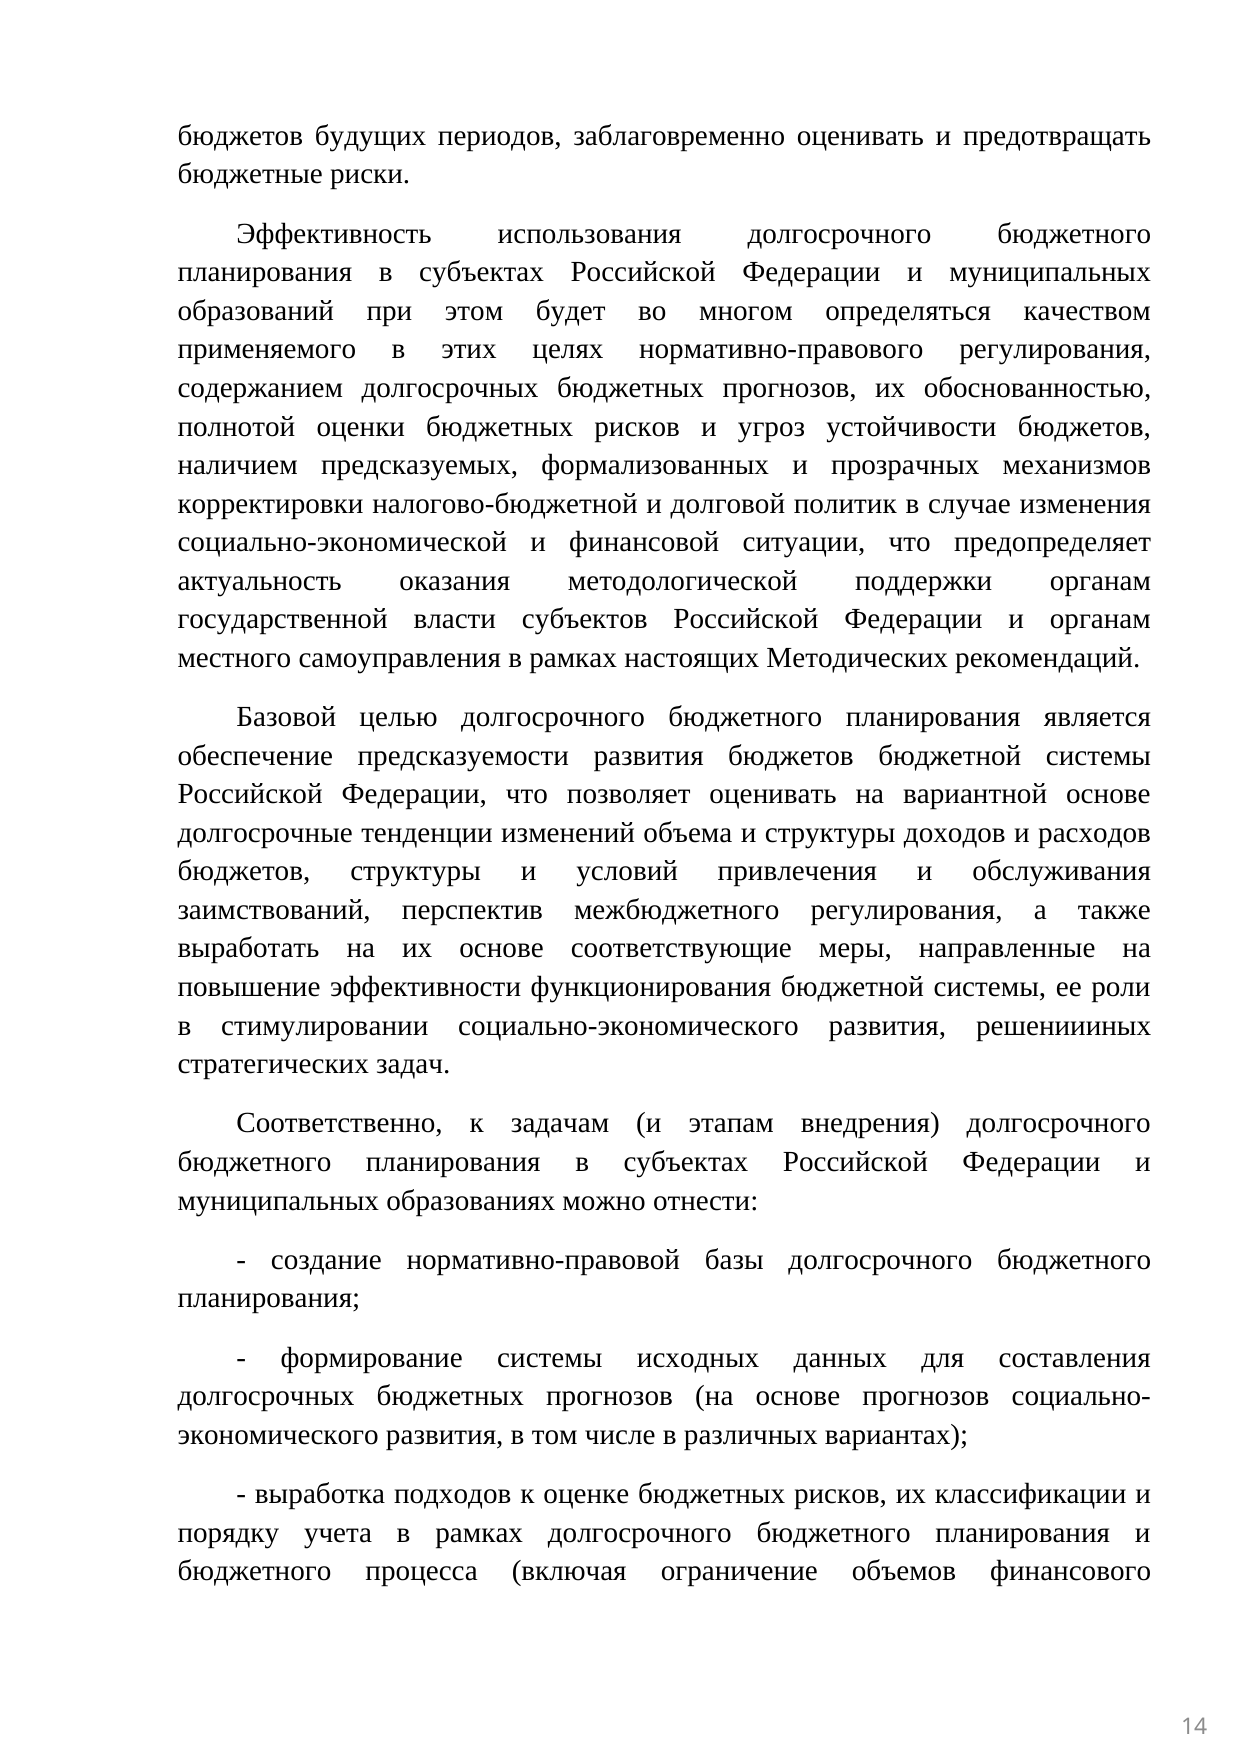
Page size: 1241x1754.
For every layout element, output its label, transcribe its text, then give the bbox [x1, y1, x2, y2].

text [177, 1476, 1152, 1587]
text - создание нормативно-правовой базы долгосрочного бюджетного планирования; [177, 1242, 1152, 1314]
text Базовой целью долгосрочного бюджетного планирования является обеспечение предсказуемости развития бюджетов бюджетной системы Российской Федерации, что позволяет оценивать на вариантной основе долгосрочные тенденции изменений объема и структуры доходов и расходов бюджетов, структуры и условий привлечения и обслуживания заимствований, перспектив межбюджетного регулирования, а также выработать на их основе соответствующие меры, направленные на повышение эффективности функционирования бюджетной системы, ее роли в стимулировании социально-экономического развития, решениииных стратегических задач. [177, 699, 1152, 1080]
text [177, 118, 1152, 190]
text Эффективность использования долгосрочного бюджетного планирования в субъектах Российской Федерации и муниципальных образований при этом будет во многом определяться качеством применяемого в этих целях нормативно-правового регулирования, содержанием долгосрочных бюджетных прогнозов, их обоснованностью, полнотой оценки бюджетных рисков и угроз устойчивости бюджетов, наличием предсказуемых, формализованных и прозрачных механизмов корректировки налогово-бюджетной и долговой политик в случае изменения социально-экономической и финансовой ситуации, что предопределяет актуальность оказания методологической поддержки органам государственной власти субъектов Российской Федерации и органам местного самоуправления в рамках настоящих Методических рекомендаций. [177, 216, 1152, 673]
text - формирование системы исходных данных для составления долгосрочных бюджетных прогнозов (на основе прогнозов социально-экономического развития, в том числе в различных вариантах); [177, 1340, 1152, 1451]
text Соответственно, к задачам (и этапам внедрения) долгосрочного бюджетного планирования в субъектах Российской Федерации и муниципальных образованиях можно отнести: [177, 1106, 1152, 1216]
